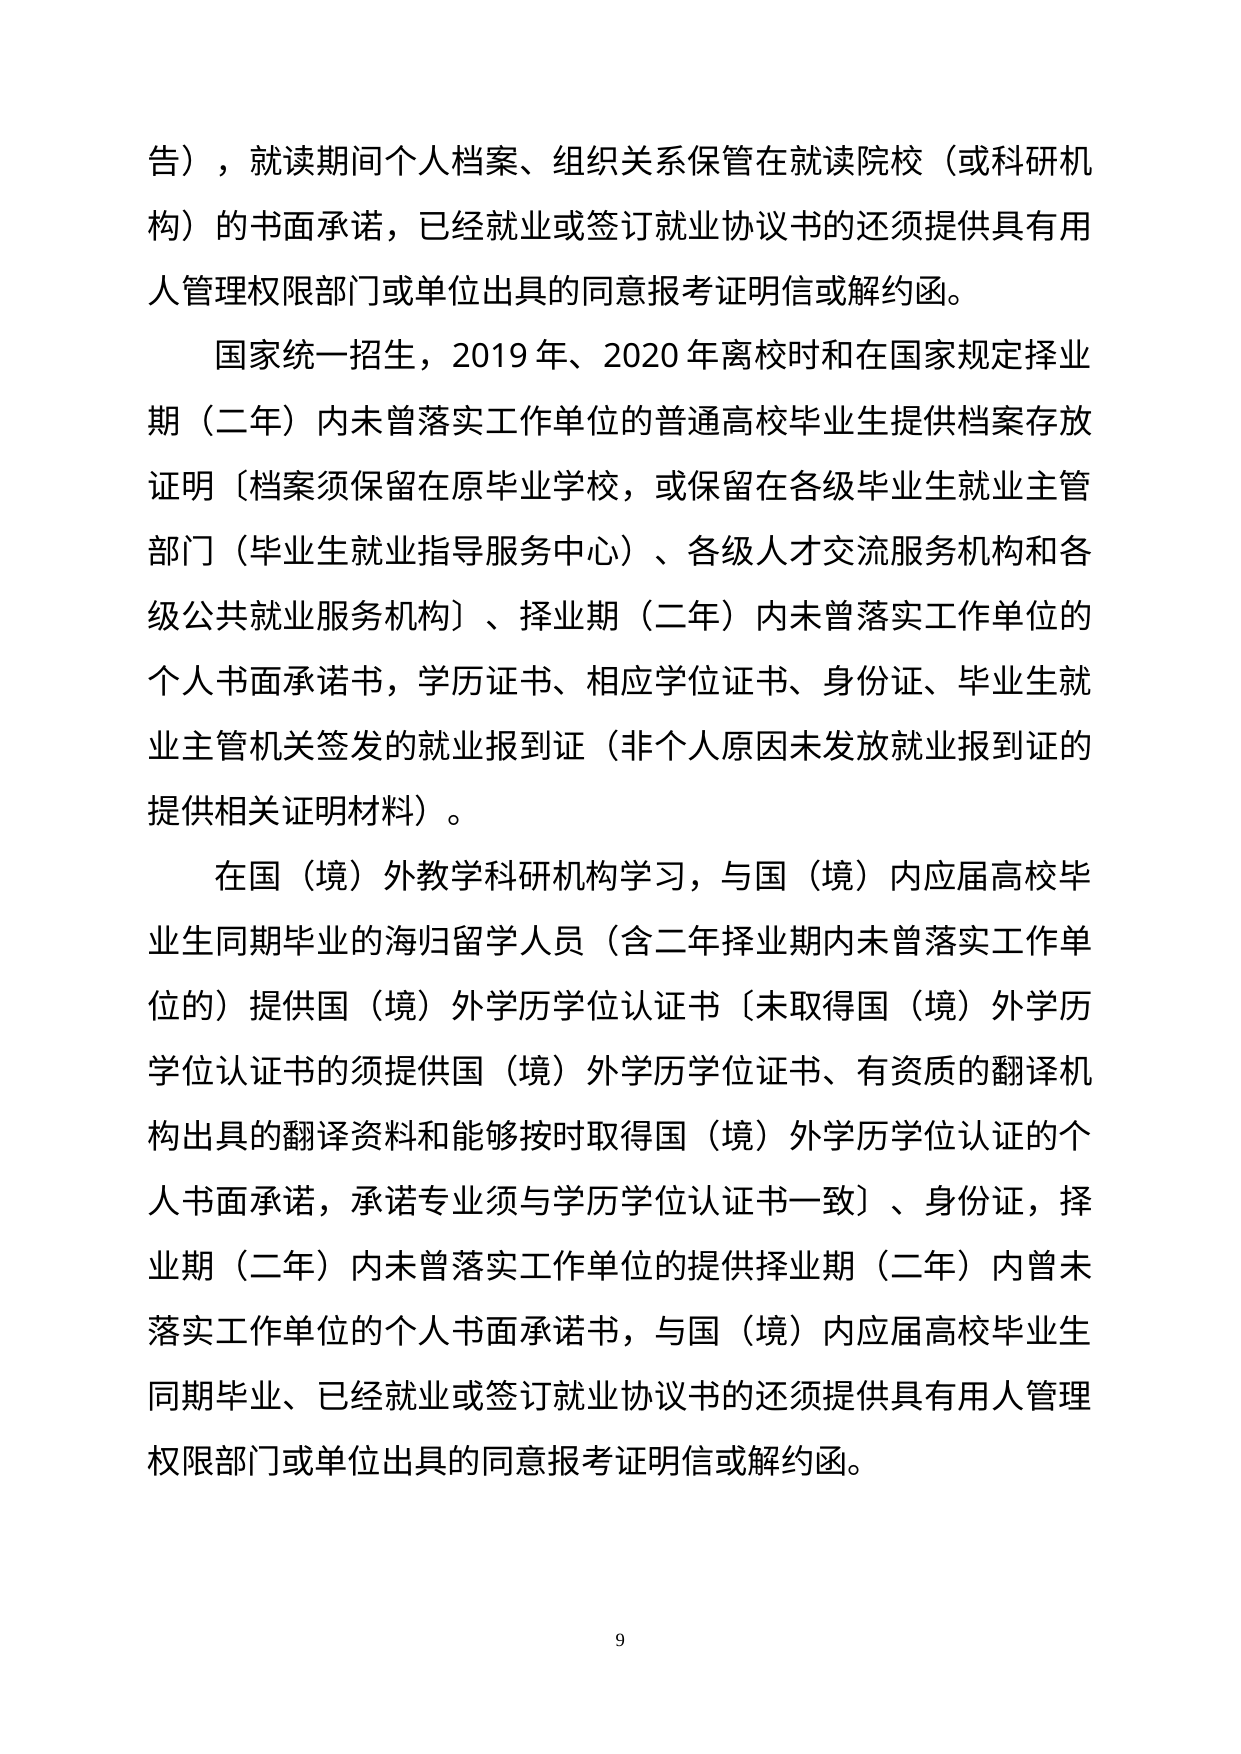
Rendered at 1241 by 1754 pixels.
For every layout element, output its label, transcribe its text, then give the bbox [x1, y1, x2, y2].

text 在国（境）外教学科研机构学习，与国（境）内应届高校毕业生同期毕业的海归留学人员（含二年择业期内未曾落实工作单位的）提供国（境）外学历学位认证书〔未取得国（境）外学历学位认证书的须提供国（境）外学历学位证书、有资质的翻译机构出具的翻译资料和能够按时取得国（境）外学历学位认证的个人书面承诺，承诺专业须与学历学位认证书一致〕、身份证，择业期（二年）内未曾落实工作单位的提供择业期（二年）内曾未落实工作单位的个人书面承诺书，与国（境）内应届高校毕业生同期毕业、已经就业或签订就业协议书的还须提供具有用人管理权限部门或单位出具的同意报考证明信或解约函。 [148, 841, 1093, 1491]
text 国家统一招生，2019年、2020年离校时和在国家规定择业期（二年）内未曾落实工作单位的普通高校毕业生提供档案存放证明〔档案须保留在原毕业学校，或保留在各级毕业生就业主管部门（毕业生就业指导服务中心）、各级人才交流服务机构和各级公共就业服务机构〕、择业期（二年）内未曾落实工作单位的个人书面承诺书，学历证书、相应学位证书、身份证、毕业生就业主管机关签发的就业报到证（非个人原因未发放就业报到证的提供相关证明材料）。 [148, 321, 1093, 841]
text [148, 126, 1093, 321]
